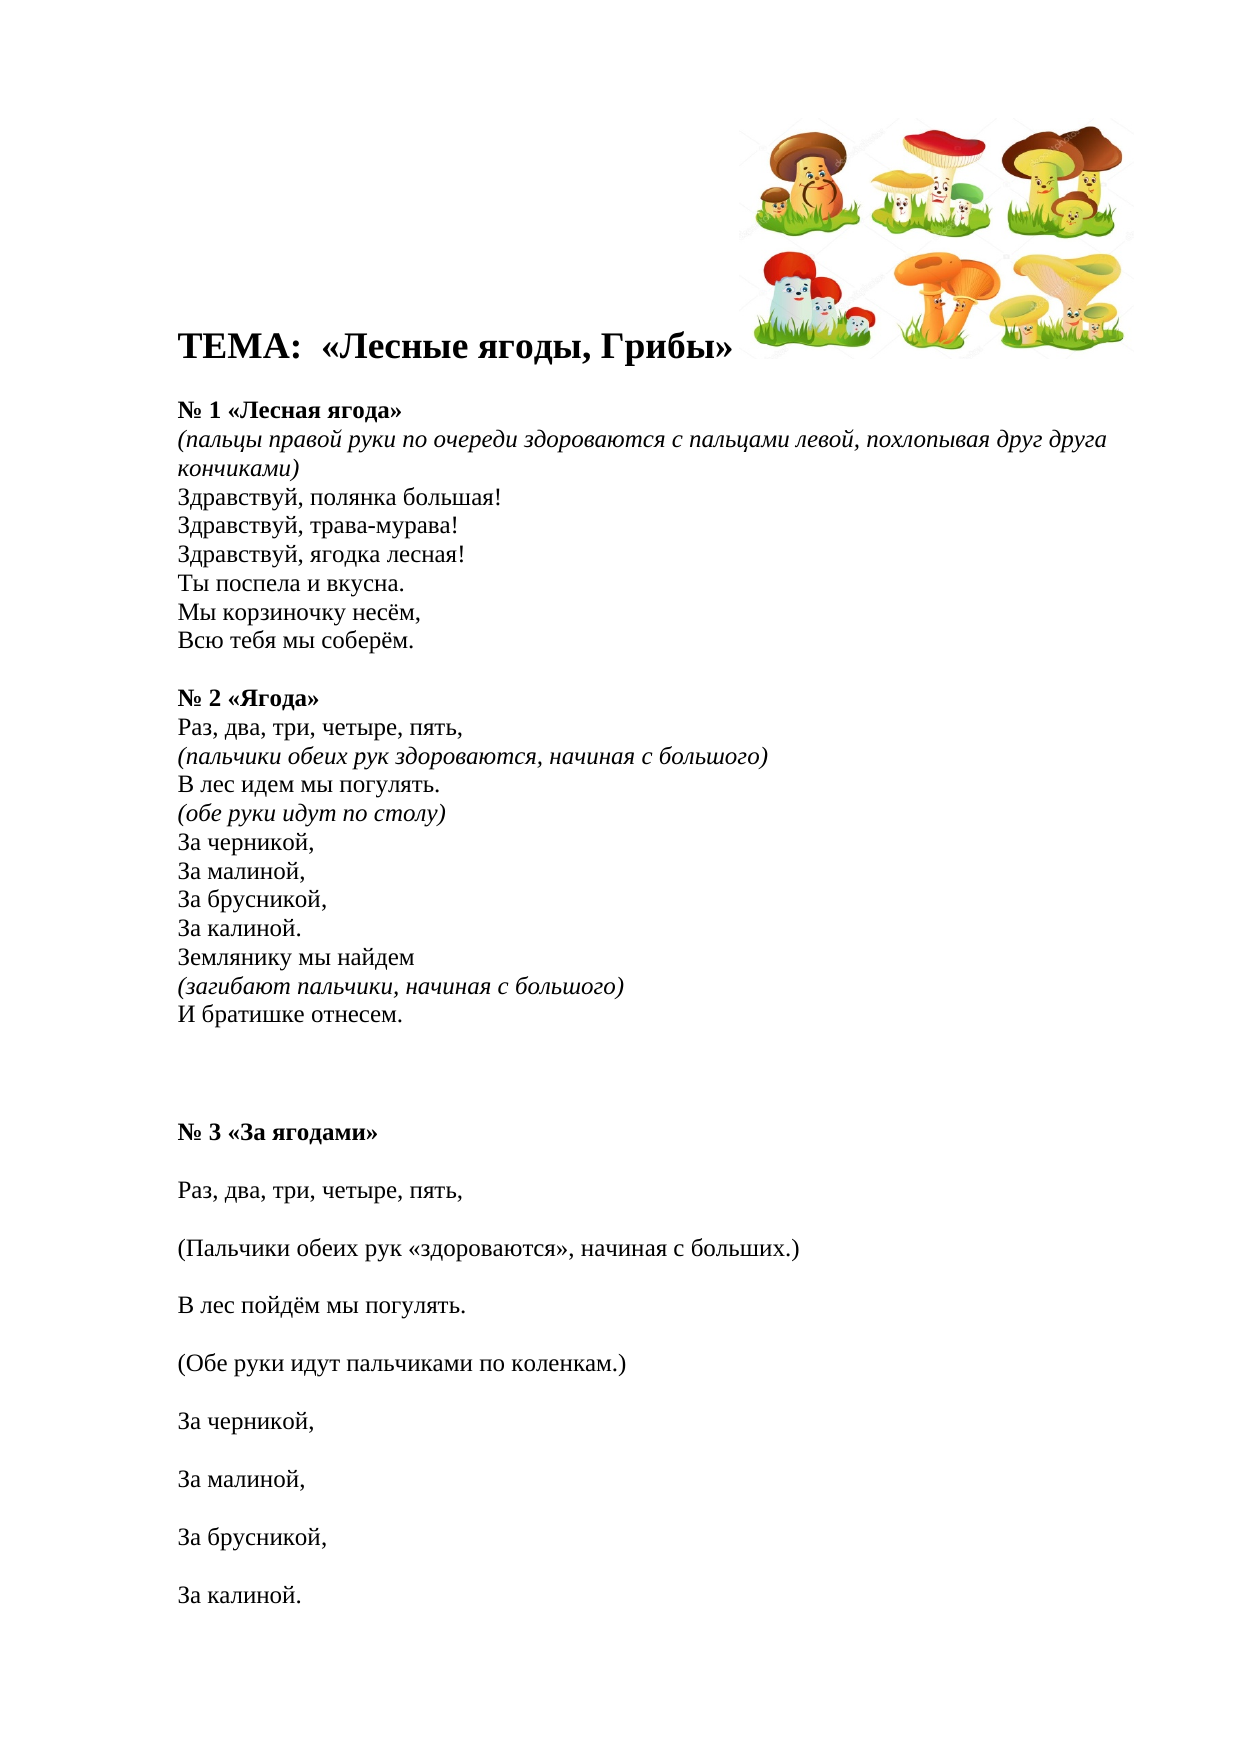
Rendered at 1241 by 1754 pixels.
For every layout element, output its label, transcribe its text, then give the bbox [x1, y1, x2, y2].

text Раз, два, три, четыре, пять, [177, 1175, 1152, 1203]
text За калиной. [177, 1580, 1152, 1609]
text № 2 «Ягода» Раз, два, три, четыре, пять, (пальчики обеих рук здороваются, начиная с большого) В лес идем мы погулять. (обе руки идут по столу) За черникой, За малиной, За брусникой, За калиной. Землянику мы найдем (загибают пальчики, начиная с большого) И братишке отнесем. [177, 683, 1152, 1028]
picture [739, 118, 1134, 359]
text За малиной, [177, 1464, 1152, 1493]
text (Обе руки идут пальчиками по коленкам.) [177, 1348, 1152, 1377]
text За черникой, [177, 1406, 1152, 1435]
text № 3 «За ягодами» [177, 1117, 1152, 1146]
text В лес пойдём мы погулять. [177, 1291, 1152, 1319]
text (Пальчики обеих рук «здороваются», начиная с больших.) [177, 1233, 1152, 1261]
text За брусникой, [177, 1522, 1152, 1551]
text № 1 «Лесная ягода» (пальцы правой руки по очереди здороваются с пальцами левой, похлопывая друг друга кончиками) Здравствуй, полянка большая! Здравствуй, трава-мурава! Здравствуй, ягодка лесная! Ты поспела и вкусна. Мы корзиночку несём, Всю тебя мы соберём. [177, 395, 1152, 654]
